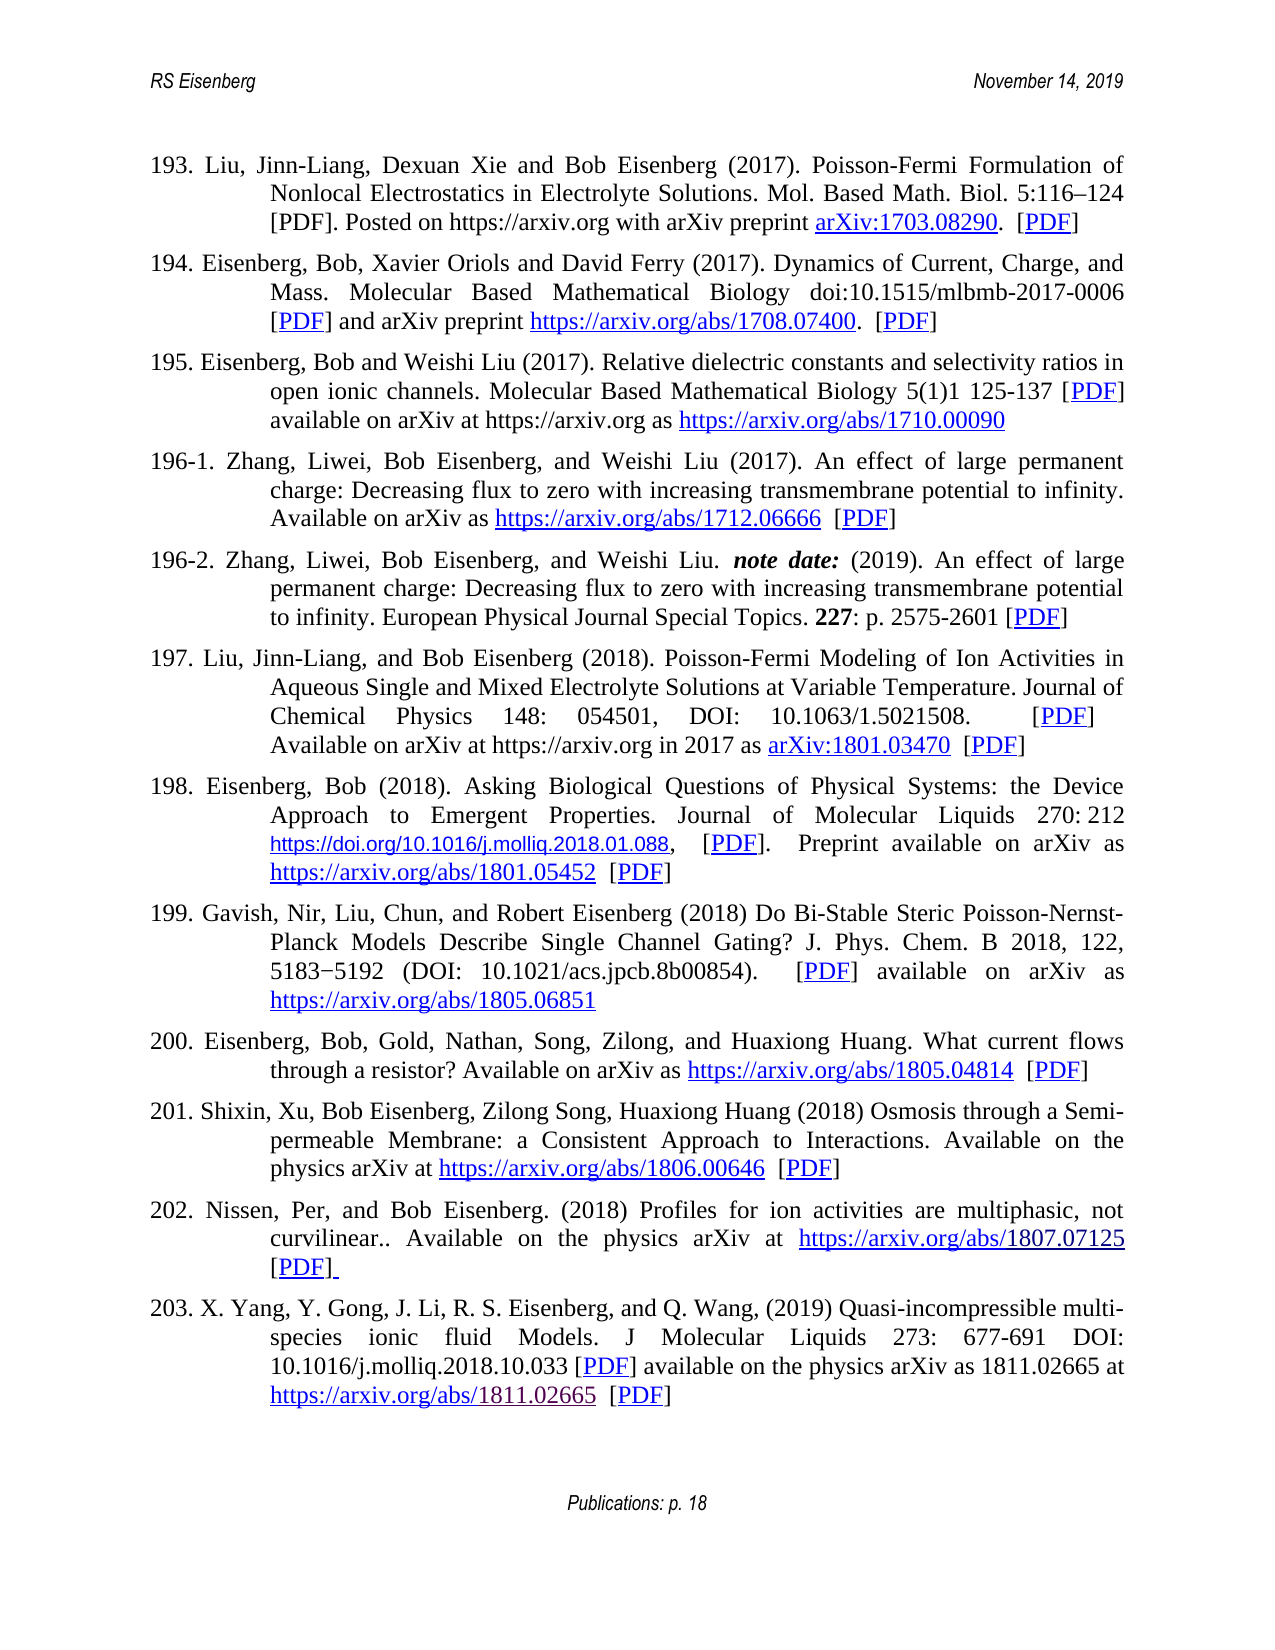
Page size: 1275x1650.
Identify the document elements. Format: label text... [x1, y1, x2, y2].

text 202. Nissen, Per, and Bob Eisenberg. (2018) Profiles for ion activities are multiphasic, not curvilinear.. Available on the physics arXiv at https://arxiv.org/abs/1807.07125 [PDF] [150, 1195, 1125, 1281]
text 194. Eisenberg, Bob, Xavier Oriols and David Ferry (2017). Dynamics of Current, Charge, and Mass. Molecular Based Mathematical Biology doi:10.1515/mlbmb-2017-0006 [PDF] and arXiv preprint https://arxiv.org/abs/1708.07400. [PDF] [150, 248, 1125, 335]
text 197. Liu, Jinn-Liang, and Bob Eisenberg (2018). Poisson-Fermi Modeling of Ion Activities in Aqueous Single and Mixed Electrolyte Solutions at Variable Temperature. Journal of Chemical Physics 148: 054501, DOI: 10.1063/1.5021508. [PDF] Available on arXiv at https://arxiv.org in 2017 as arXiv:1801.03470 [PDF] [150, 643, 1125, 758]
text 198. Eisenberg, Bob (2018). Asking Biological Questions of Physical Systems: the Device Approach to Emergent Properties. Journal of Molecular Liquids 270: 212 https://doi.org/10.1016/j.molliq.2018.01.088, [PDF]. Preprint available on arXiv as https://arxiv.org/abs/1801.05452 [PDF] [150, 771, 1125, 886]
text 193. Liu, Jinn-Liang, Dexuan Xie and Bob Eisenberg (2017). Poisson-Fermi Formulation of Nonlocal Electrostatics in Electrolyte Solutions. Mol. Based Math. Biol. 5:116–124 [PDF]. Posted on https://arxiv.org with arXiv preprint arXiv:1703.08290. [PDF] [150, 150, 1125, 236]
text 201. Shixin, Xu, Bob Eisenberg, Zilong Song, Huaxiong Huang (2018) Osmosis through a Semi-permeable Membrane: a Consistent Approach to Interactions. Available on the physics arXiv at https://arxiv.org/abs/1806.00646 [PDF] [150, 1096, 1125, 1182]
text 196-1. Zhang, Liwei, Bob Eisenberg, and Weishi Liu (2017). An effect of large permanent charge: Decreasing flux to zero with increasing transmembrane potential to infinity. Available on arXiv as https://arxiv.org/abs/1712.06666 [PDF] [150, 446, 1125, 532]
text 200. Eisenberg, Bob, Gold, Nathan, Song, Zilong, and Huaxiong Huang. What current flows through a resistor? Available on arXiv as https://arxiv.org/abs/1805.04814 [PDF] [150, 1026, 1125, 1083]
text 195. Eisenberg, Bob and Weishi Liu (2017). Relative dielectric constants and selectivity ratios in open ionic channels. Molecular Based Mathematical Biology 5(1)1 125-137 [PDF] available on arXiv at https://arxiv.org as https://arxiv.org/abs/1710.00090 [150, 347, 1125, 433]
text 199. Gavish, Nir, Liu, Chun, and Robert Eisenberg (2018) Do Bi-Stable Steric Poisson-Nernst-Planck Models Describe Single Channel Gating? J. Phys. Chem. B 2018, 122, 5183−5192 (DOI: 10.1021/acs.jpcb.8b00854). [PDF] available on arXiv as https://arxiv.org/abs/1805.06851 [150, 898, 1125, 1013]
text 203. X. Yang, Y. Gong, J. Li, R. S. Eisenberg, and Q. Wang, (2019) Quasi-incompressible multi-species ionic fluid Models. J Molecular Liquids 273: 677-691 DOI: 10.1016/j.molliq.2018.10.033 [PDF] available on the physics arXiv as 1811.02665 at https://arxiv.org/abs/1811.02665 [PDF] [150, 1293, 1125, 1408]
text 196-2. Zhang, Liwei, Bob Eisenberg, and Weishi Liu. note date: (2019). An effect of large permanent charge: Decreasing flux to zero with increasing transmembrane potential to infinity. European Physical Journal Special Topics. 227: p. 2575-2601 [PDF] [150, 545, 1125, 631]
